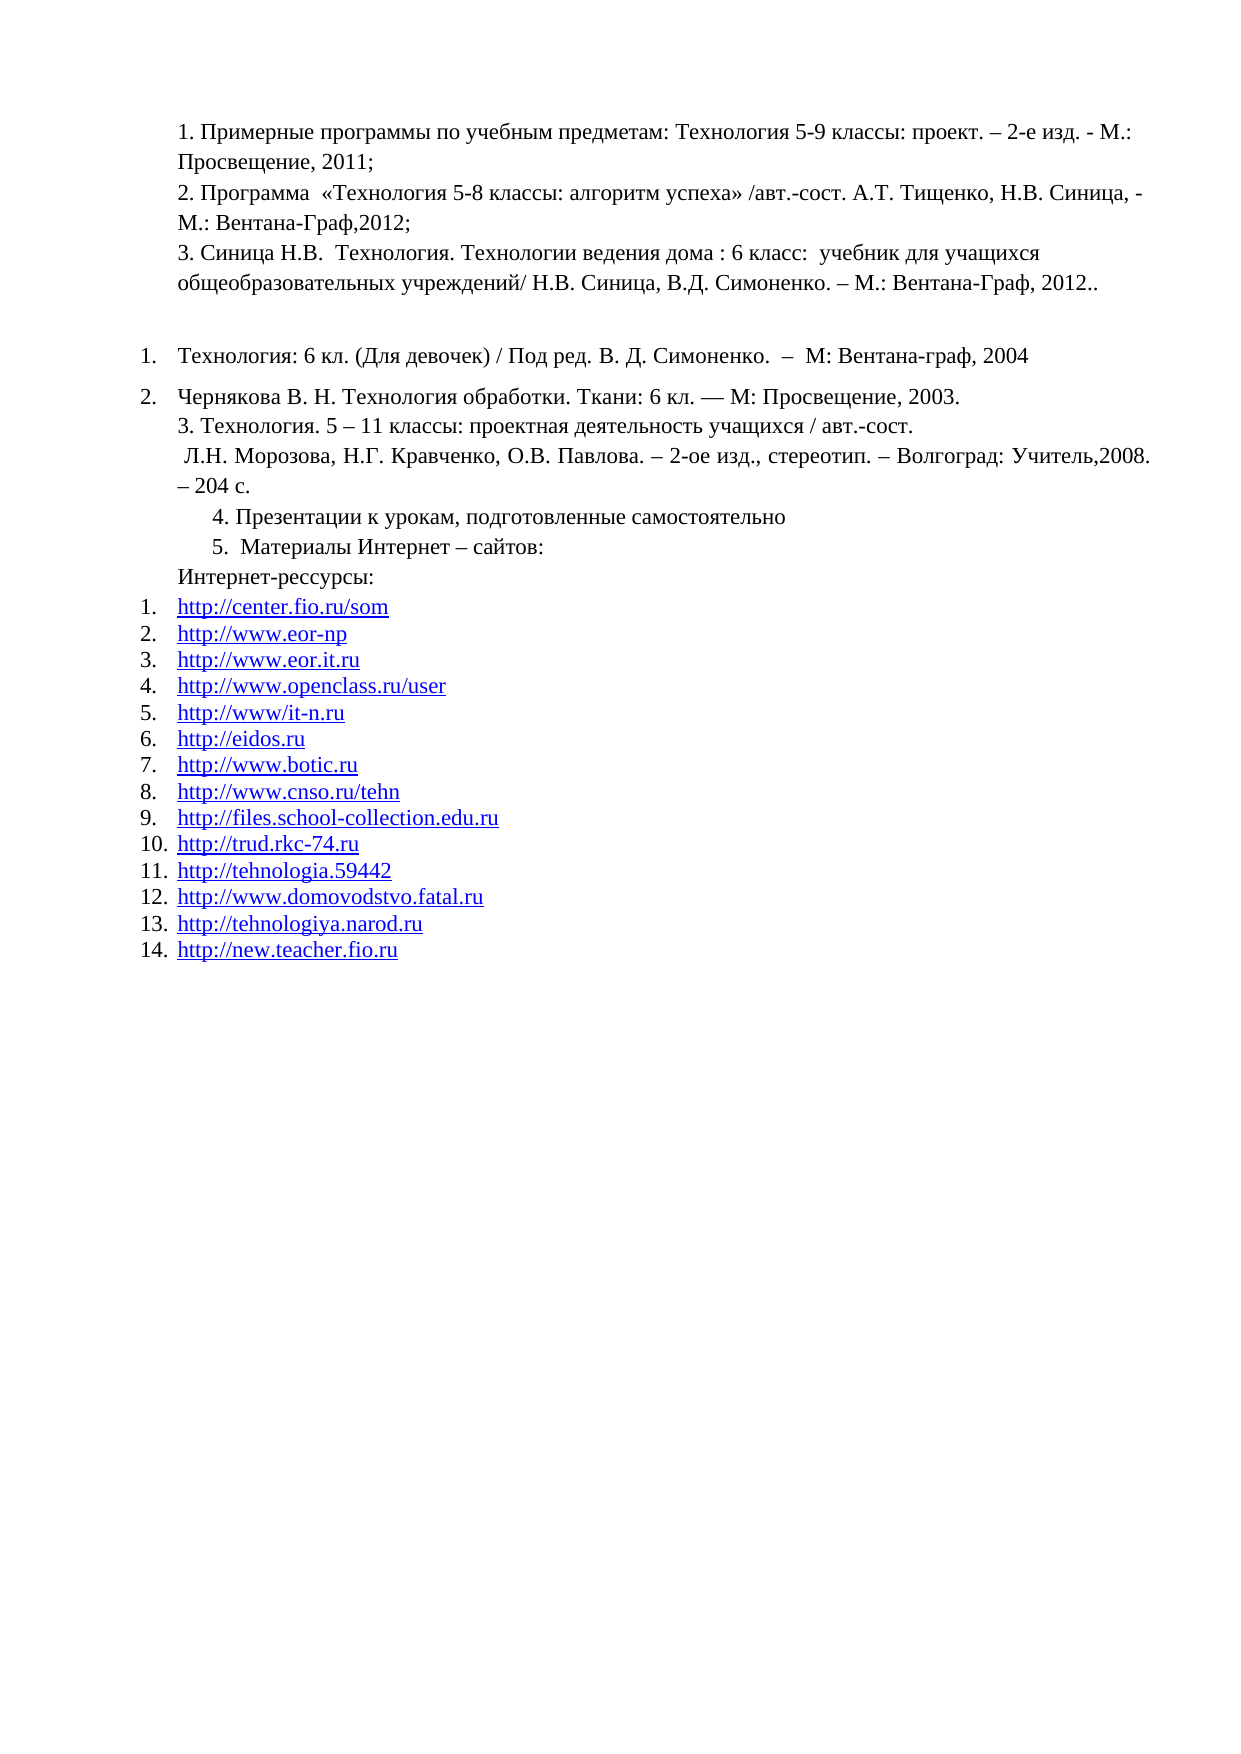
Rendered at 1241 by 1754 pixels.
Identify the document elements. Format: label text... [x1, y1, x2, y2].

text Л.Н. Морозова, Н.Г. Кравченко, О.В. Павлова. – 2-ое изд., стереотип. – Волгоград: Учитель,2008. – 204 с. [177, 442, 1152, 499]
list Чернякова В. Н. Технология обработки. Ткани: 6 кл. — М: Просвещение, 2003. [140, 372, 1152, 412]
text 3. Синица Н.В. Технология. Технологии ведения дома : 6 класс: учебник для учащихся общеобразовательных учреждений/ Н.В. Синица, В.Д. Симоненко. – М.: Вентана-Граф, 2012.. [177, 239, 1152, 296]
list http://trud.rkc-74.ru [140, 831, 1152, 857]
text 4. Презентации к урокам, подготовленные самостоятельно [177, 503, 1152, 529]
list http://www.eor.it.ru [140, 646, 1152, 672]
list http://files.school-collection.edu.ru [140, 804, 1152, 831]
list http://www.domovodstvo.fatal.ru [140, 883, 1152, 909]
list http://www.botic.ru [140, 751, 1152, 778]
list http://tehnologia.59442 [140, 857, 1152, 883]
list http://tehnologiya.narod.ru [140, 909, 1152, 936]
text Интернет-рессурсы: [177, 563, 1152, 589]
text 5. Материалы Интернет – сайтов: [177, 533, 1152, 559]
list http://eidos.ru [140, 725, 1152, 751]
text 3. Технология. 5 – 11 классы: проектная деятельность учащихся / авт.-сост. [177, 412, 1152, 438]
list Технология: 6 кл. (Для девочек) / Под ред. В. Д. Симоненко. – М: Вентана-граф, 2004 [140, 329, 1152, 372]
text 2. Программа «Технология 5-8 классы: алгоритм успеха» /авт.-сост. А.Т. Тищенко, Н.В. Синица, - М.: Вентана-Граф,2012; [177, 178, 1152, 235]
list http://www.openclass.ru/user [140, 672, 1152, 699]
list http://www.eor-np [140, 620, 1152, 646]
list http://www.cnso.ru/tehn [140, 778, 1152, 804]
list http://new.teacher.fio.ru [140, 936, 1152, 962]
list http://www/it-n.ru [140, 699, 1152, 725]
text 1. Примерные программы по учебным предметам: Технология 5-9 классы: проект. – 2-е изд. - М.: Просвещение, 2011; [177, 118, 1152, 175]
list http://center.fio.ru/som [140, 593, 1152, 620]
